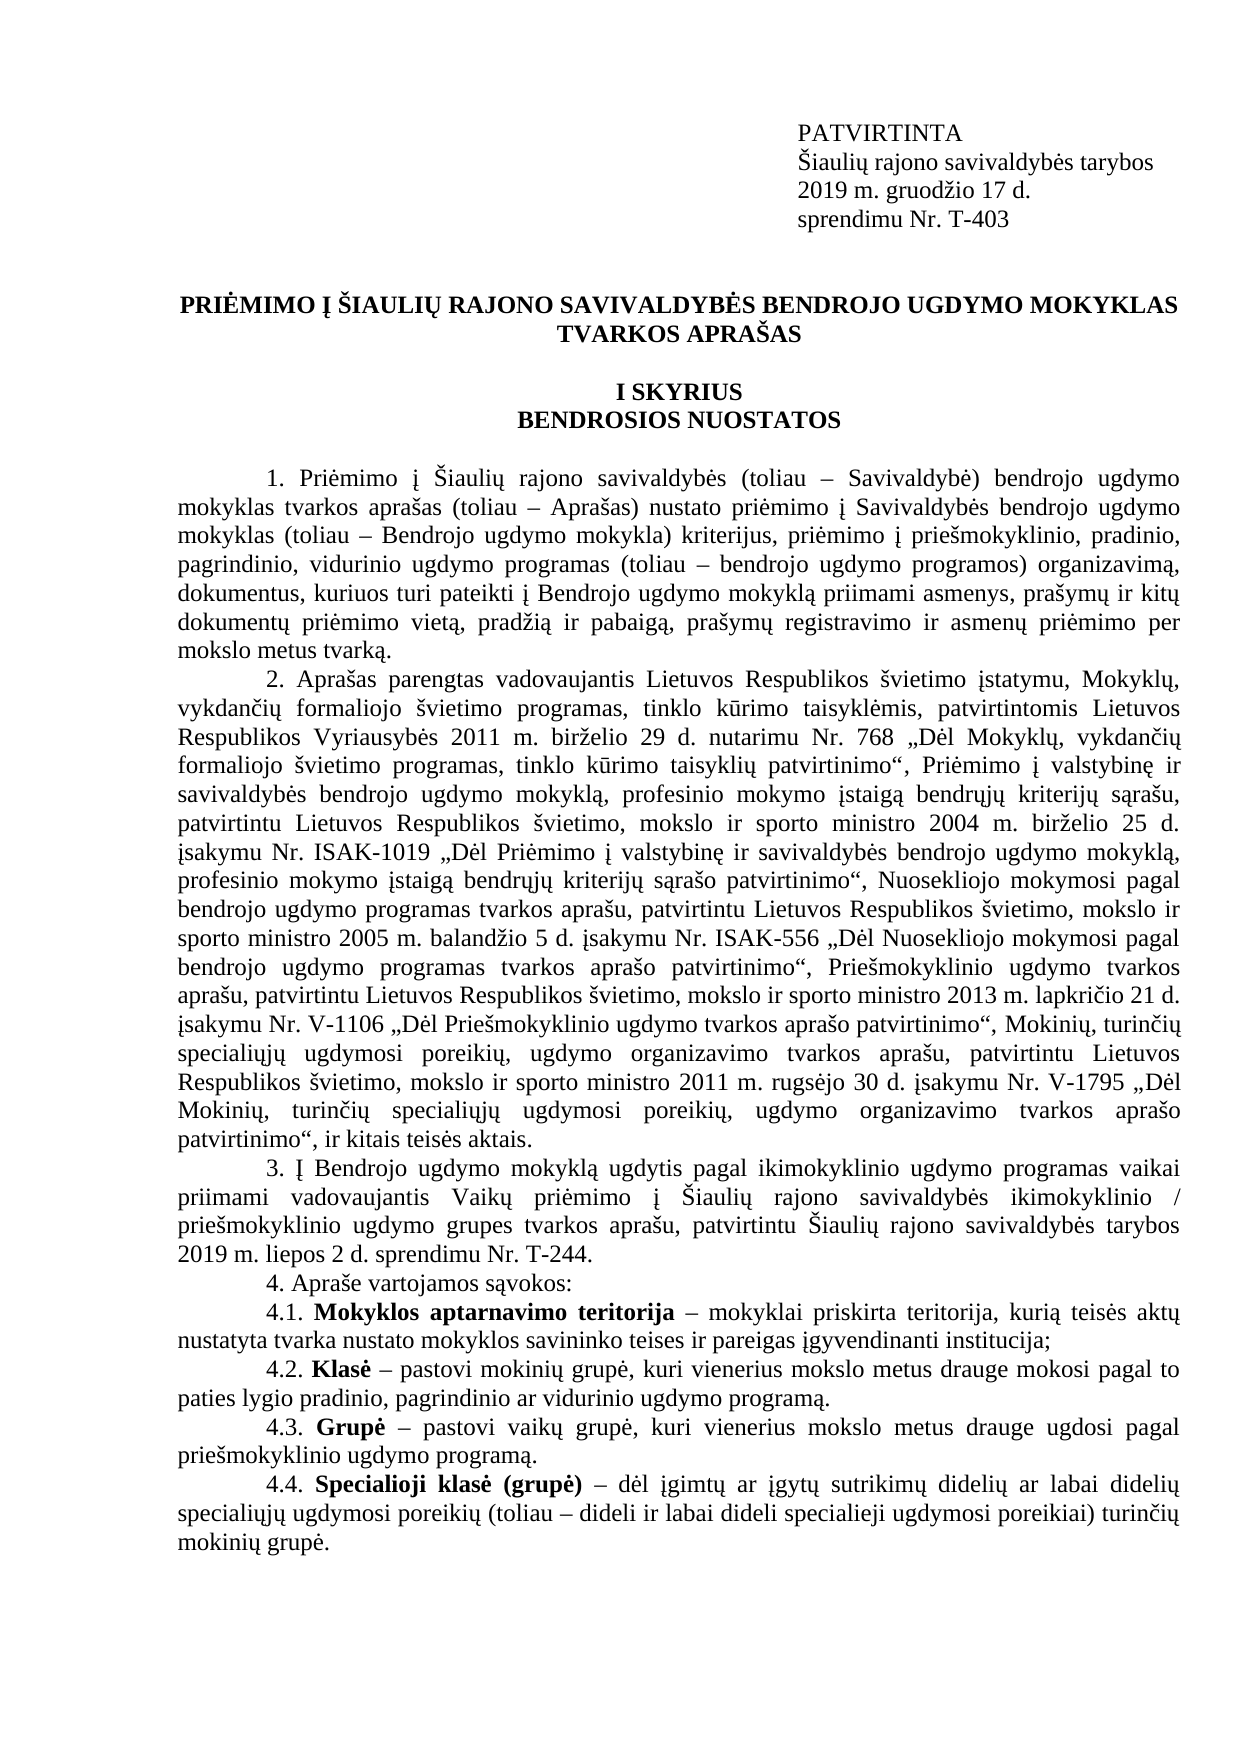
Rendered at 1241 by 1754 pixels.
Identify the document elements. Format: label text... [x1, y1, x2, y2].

text 4.3. Grupė – pastovi vaikų grupė, kuri vienerius mokslo metus drauge ugdosi pagal priešmokyklinio ugdymo programą. [177, 1412, 1181, 1469]
text PATVIRTINTA [797, 118, 1181, 147]
text 2019 m. gruodžio 17 d. [797, 176, 1181, 204]
text 3. Į Bendrojo ugdymo mokyklą ugdytis pagal ikimokyklinio ugdymo programas vaikai priimami vadovaujantis Vaikų priėmimo į Šiaulių rajono savivaldybės ikimokyklinio / priešmokyklinio ugdymo grupes tvarkos aprašu, patvirtintu Šiaulių rajono savivaldybės tarybos 2019 m. liepos 2 d. sprendimu Nr. T-244. [177, 1153, 1181, 1268]
text I SKYRIUS [177, 377, 1181, 406]
text 4.1. Mokyklos aptarnavimo teritorija – mokyklai priskirta teritorija, kurią teisės aktų nustatyta tvarka nustato mokyklos savininko teises ir pareigas įgyvendinanti institucija; [177, 1297, 1181, 1354]
text PRIĖMIMO Į ŠIAULIŲ RAJONO SAVIVALDYBĖS BENDROJO UGDYMO MOKYKLAS TVARKOS APRAŠAS [177, 291, 1181, 348]
text 1. Priėmimo į Šiaulių rajono savivaldybės (toliau – Savivaldybė) bendrojo ugdymo mokyklas tvarkos aprašas (toliau – Aprašas) nustato priėmimo į Savivaldybės bendrojo ugdymo mokyklas (toliau – Bendrojo ugdymo mokykla) kriterijus, priėmimo į priešmokyklinio, pradinio, pagrindinio, vidurinio ugdymo programas (toliau – bendrojo ugdymo programos) organizavimą, dokumentus, kuriuos turi pateikti į Bendrojo ugdymo mokyklą priimami asmenys, prašymų ir kitų dokumentų priėmimo vietą, pradžią ir pabaigą, prašymų registravimo ir asmenų priėmimo per mokslo metus tvarką. [177, 463, 1181, 664]
text Šiaulių rajono savivaldybės tarybos [797, 147, 1181, 176]
text BENDROSIOS NUOSTATOS [177, 406, 1181, 434]
text sprendimu Nr. T-403 [797, 204, 1181, 233]
text 4.4. Specialioji klasė (grupė) – dėl įgimtų ar įgytų sutrikimų didelių ar labai didelių specialiųjų ugdymosi poreikių (toliau – dideli ir labai dideli specialieji ugdymosi poreikiai) turinčių mokinių grupė. [177, 1469, 1181, 1556]
text 4.2. Klasė – pastovi mokinių grupė, kuri vienerius mokslo metus drauge mokosi pagal to paties lygio pradinio, pagrindinio ar vidurinio ugdymo programą. [177, 1354, 1181, 1412]
text 4. Apraše vartojamos sąvokos: [177, 1268, 1181, 1297]
text 2. Aprašas parengtas vadovaujantis Lietuvos Respublikos švietimo įstatymu, Mokyklų, vykdančių formaliojo švietimo programas, tinklo kūrimo taisyklėmis, patvirtintomis Lietuvos Respublikos Vyriausybės 2011 m. birželio 29 d. nutarimu Nr. 768 „Dėl Mokyklų, vykdančių formaliojo švietimo programas, tinklo kūrimo taisyklių patvirtinimo“, Priėmimo į valstybinę ir savivaldybės bendrojo ugdymo mokyklą, profesinio mokymo įstaigą bendrųjų kriterijų sąrašu, patvirtintu Lietuvos Respublikos švietimo, mokslo ir sporto ministro 2004 m. birželio 25 d. įsakymu Nr. ISAK-1019 „Dėl Priėmimo į valstybinę ir savivaldybės bendrojo ugdymo mokyklą, profesinio mokymo įstaigą bendrųjų kriterijų sąrašo patvirtinimo“, Nuosekliojo mokymosi pagal bendrojo ugdymo programas tvarkos aprašu, patvirtintu Lietuvos Respublikos švietimo, mokslo ir sporto ministro 2005 m. balandžio 5 d. įsakymu Nr. ISAK-556 „Dėl Nuosekliojo mokymosi pagal bendrojo ugdymo programas tvarkos aprašo patvirtinimo“, Priešmokyklinio ugdymo tvarkos aprašu, patvirtintu Lietuvos Respublikos švietimo, mokslo ir sporto ministro 2013 m. lapkričio 21 d. įsakymu Nr. V-1106 „Dėl Priešmokyklinio ugdymo tvarkos aprašo patvirtinimo“, Mokinių, turinčių specialiųjų ugdymosi poreikių, ugdymo organizavimo tvarkos aprašu, patvirtintu Lietuvos Respublikos švietimo, mokslo ir sporto ministro 2011 m. rugsėjo 30 d. įsakymu Nr. V-1795 „Dėl Mokinių, turinčių specialiųjų ugdymosi poreikių, ugdymo organizavimo tvarkos aprašo patvirtinimo“, ir kitais teisės aktais. [177, 664, 1181, 1153]
